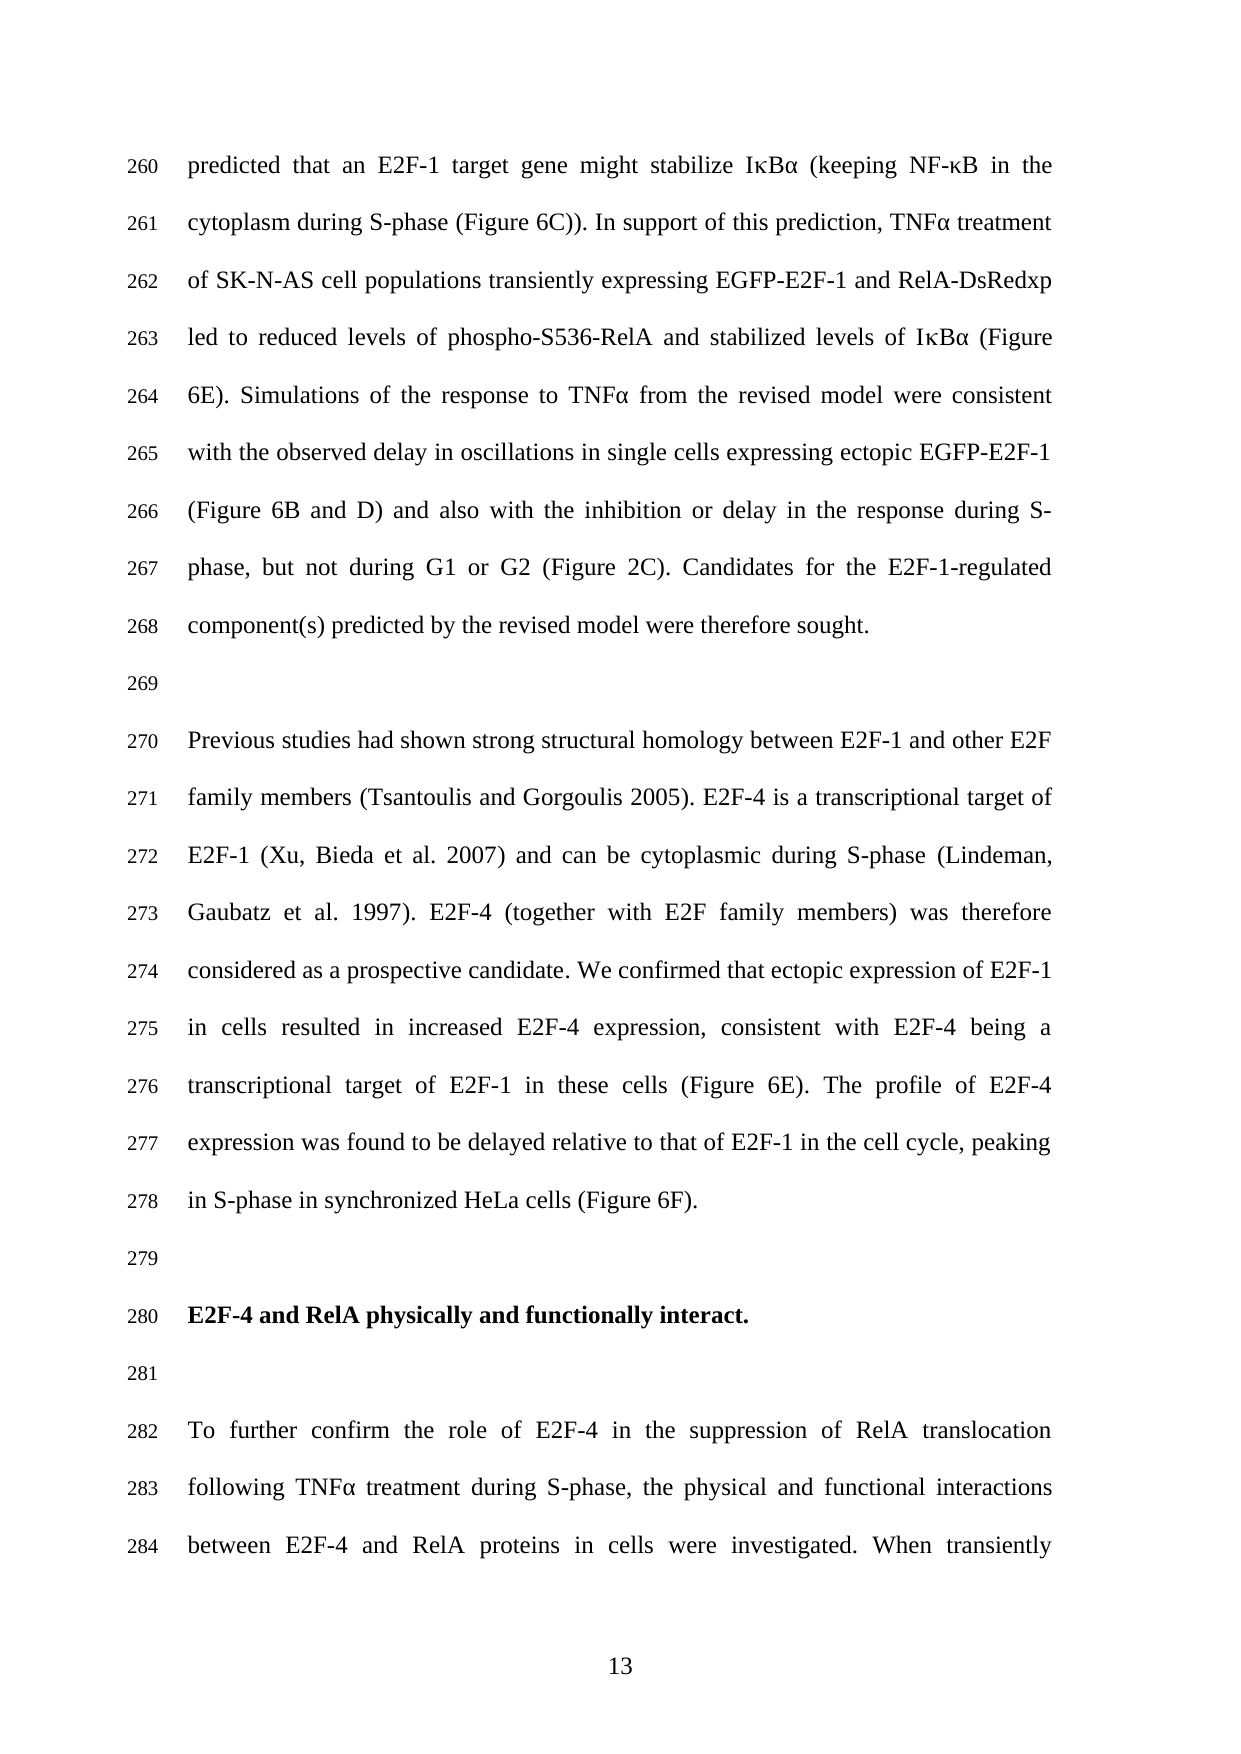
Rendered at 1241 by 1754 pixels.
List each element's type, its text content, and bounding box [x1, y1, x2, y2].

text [187, 150, 1053, 639]
text Previous studies had shown strong structural homology between E2F-1 and other E2F family members (Tsantoulis and Gorgoulis 2005). E2F-4 is a transcriptional target of E2F-1 (Xu, Bieda et al. 2007) and can be cytoplasmic during S-phase (Lindeman, Gaubatz et al. 1997). E2F-4 (together with E2F family members) was therefore considered as a prospective candidate. We confirmed that ectopic expression of E2F-1 in cells resulted in increased E2F-4 expression, consistent with E2F-4 being a transcriptional target of E2F-1 in these cells (Figure 6E). The profile of E2F-4 expression was found to be delayed relative to that of E2F-1 in the cell cycle, peaking in S-phase in synchronized HeLa cells (Figure 6F). [187, 725, 1053, 1214]
text E2F-4 and RelA physically and functionally interact. [187, 1300, 1053, 1329]
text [187, 1415, 1053, 1559]
